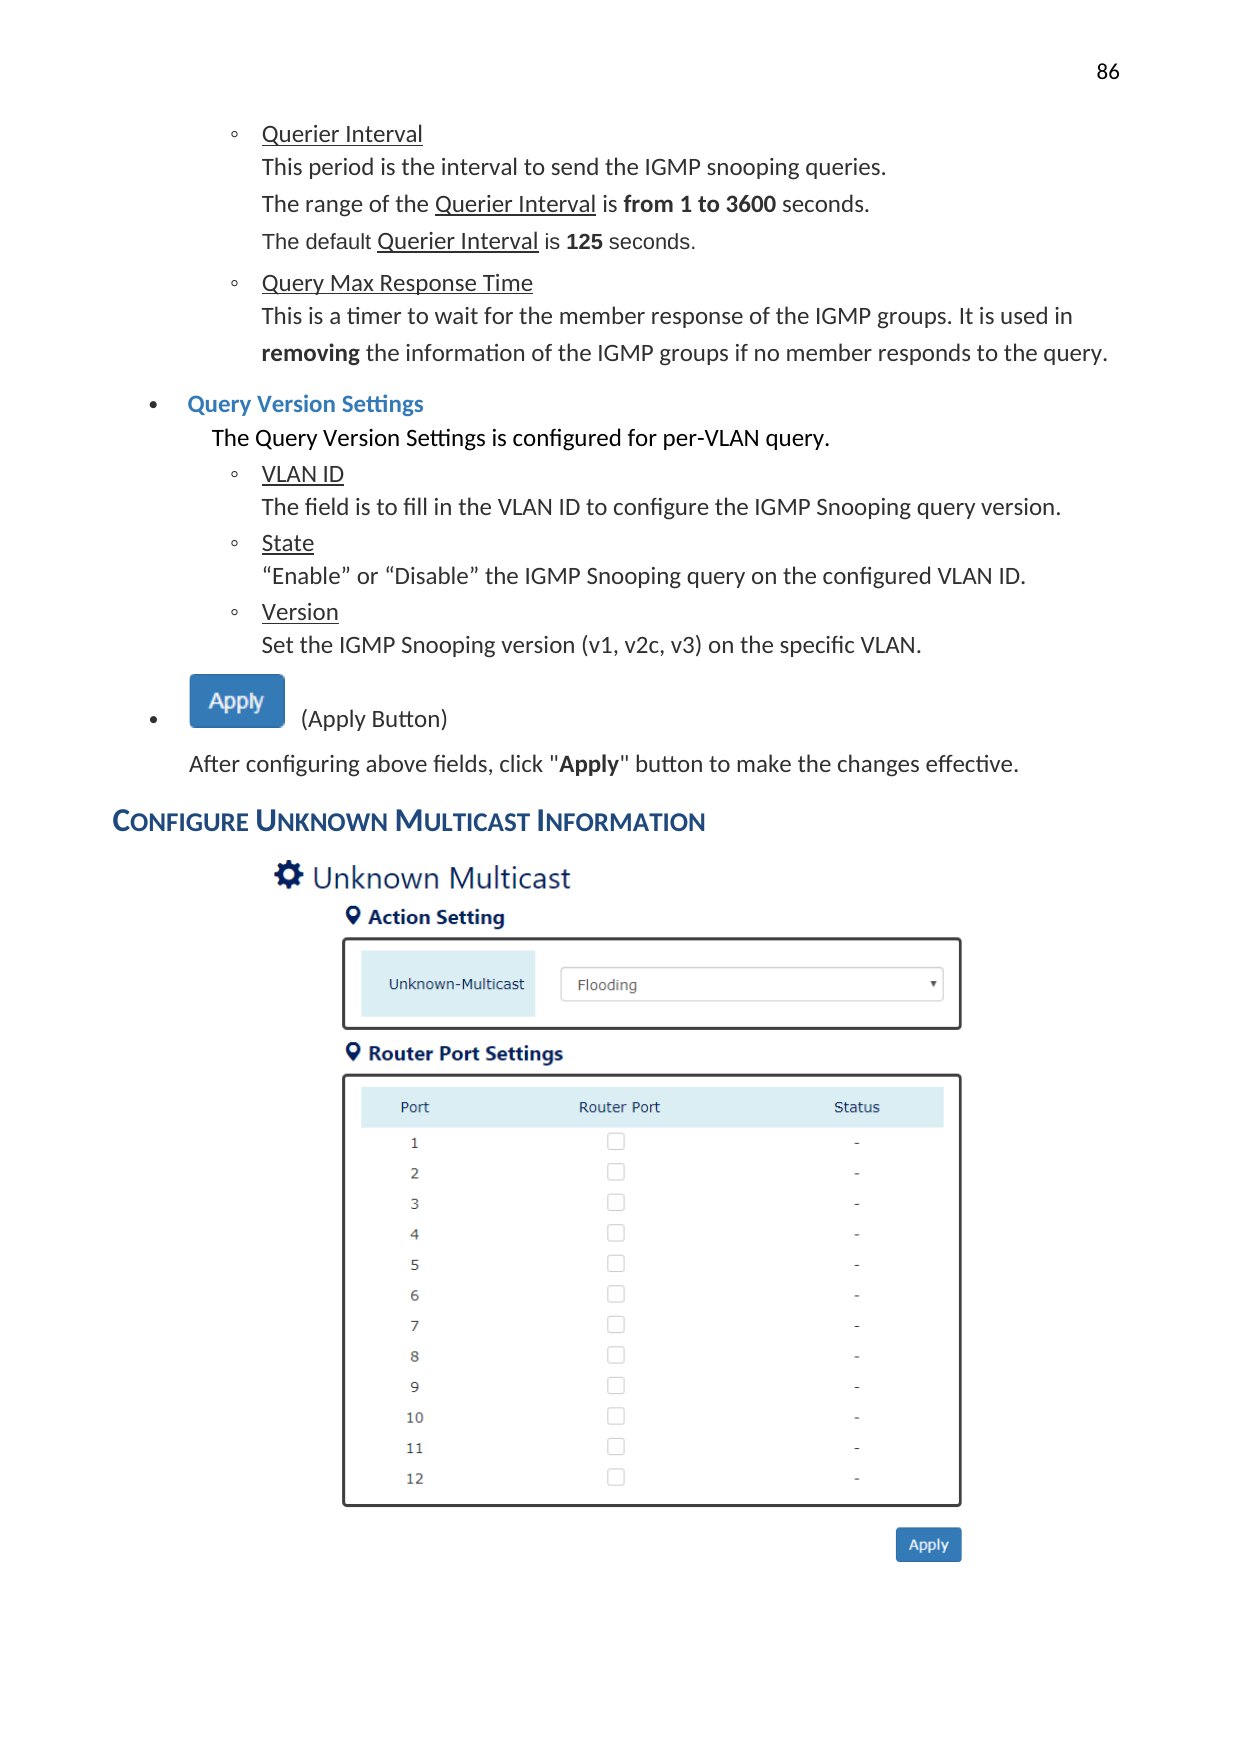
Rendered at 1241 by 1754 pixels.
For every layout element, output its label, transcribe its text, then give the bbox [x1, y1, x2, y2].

text The field is to fill in the VLAN ID to configure the IGMP Snooping query version. [261, 491, 1173, 521]
text After configuring above fields, click "Apply" button to make the changes effective. [111, 748, 1097, 778]
text  (Apply Button) [150, 675, 1173, 734]
list Query Max Response Time [224, 263, 1173, 298]
subtitle Query Version Settings [149, 388, 1173, 418]
text “Enable” or “Disable” the IGMP Snooping query on the configured VLAN ID. [261, 560, 1173, 591]
list Version [224, 596, 1173, 627]
picture [189, 674, 285, 728]
text removing the information of the IGMP groups if no member responds to the query. [261, 338, 1173, 368]
text Set the IGMP Snooping version (v1, v2c, v3) on the specific VLAN. [261, 629, 1173, 659]
text This is a timer to wait for the member response of the IGMP groups. It is used in [261, 300, 1173, 331]
list Querier Interval [224, 118, 1173, 149]
text CONFIGURE UNKNOWN MULTICAST INFORMATION [112, 799, 1173, 840]
text The Query Version Settings is configured for per-VLAN query. [212, 422, 1173, 452]
picture [273, 860, 962, 1562]
list VLAN ID [224, 458, 1173, 489]
text This period is the interval to send the IGMP snooping queries. The range of the Querier Interval is from 1 to 3600 seconds. The default Querier Interval is 125 seconds. [262, 151, 899, 256]
list State [224, 527, 1173, 558]
